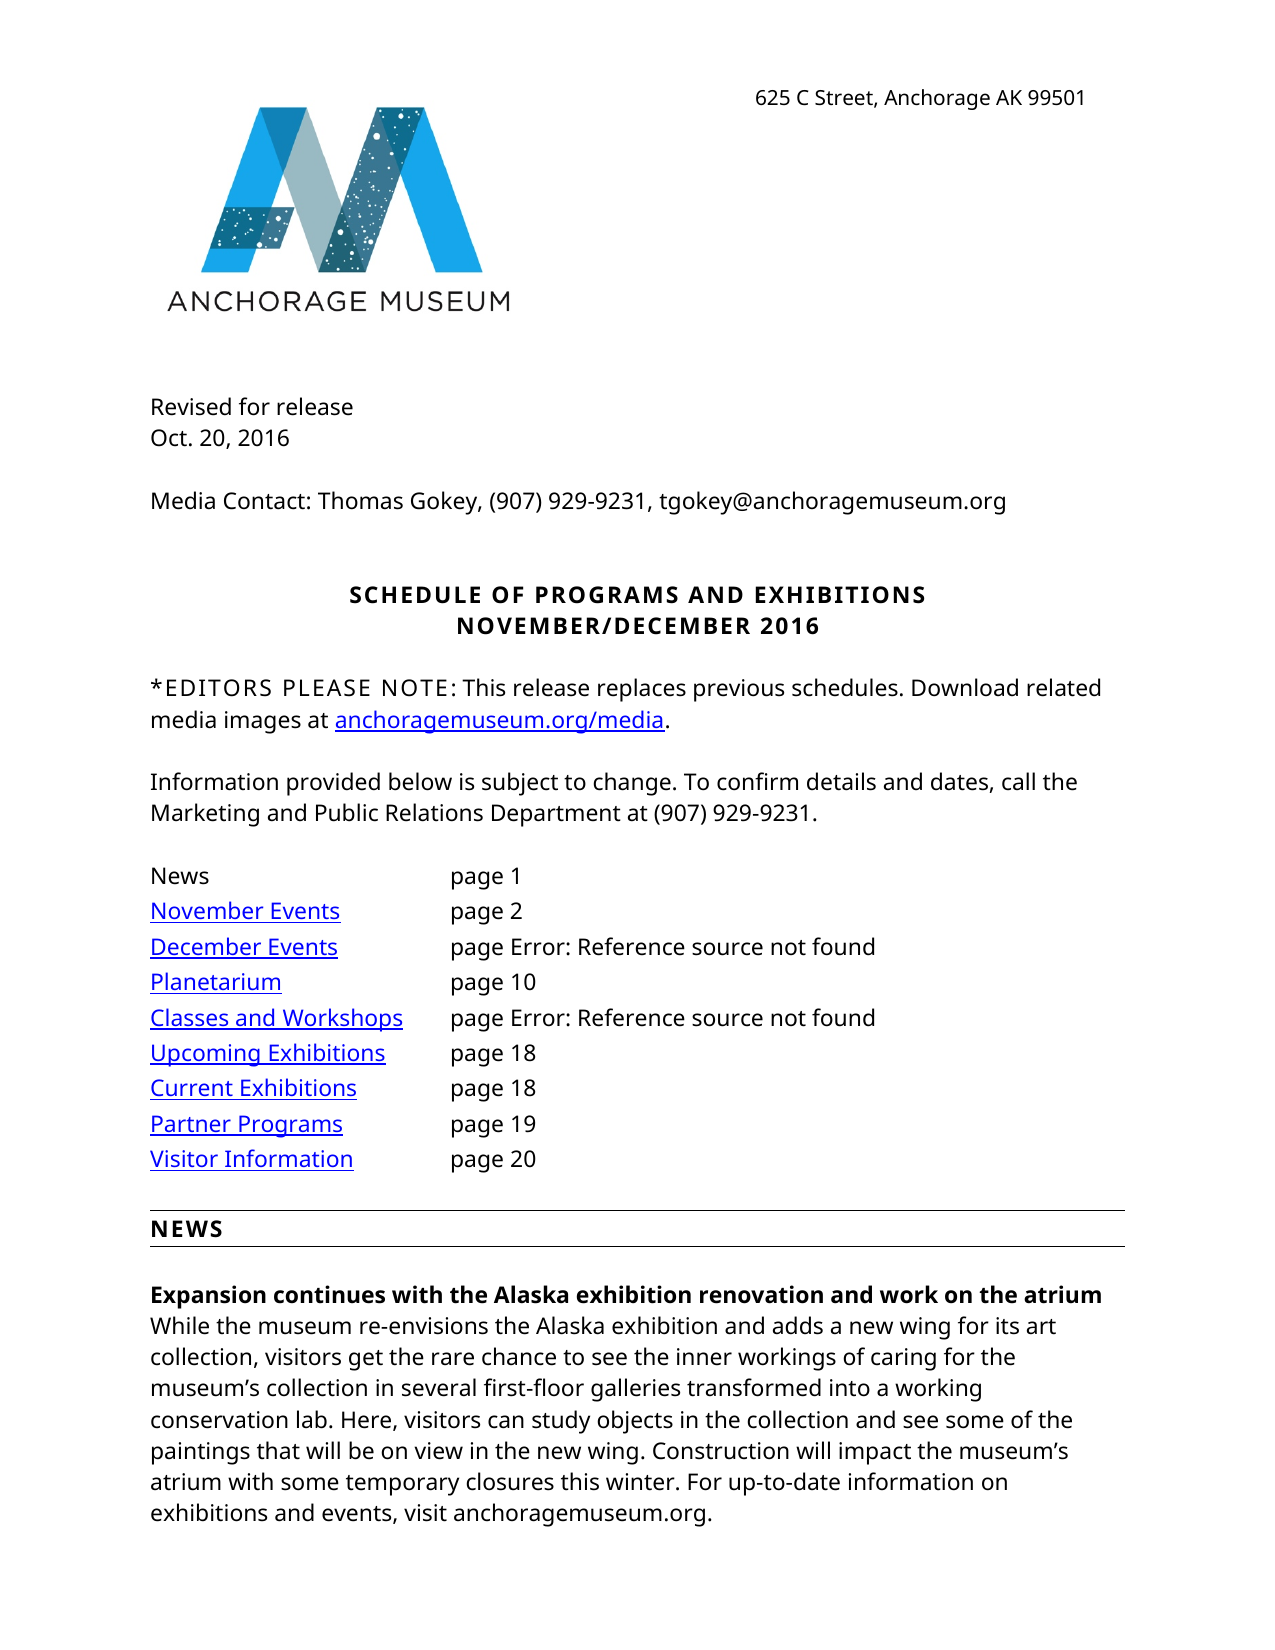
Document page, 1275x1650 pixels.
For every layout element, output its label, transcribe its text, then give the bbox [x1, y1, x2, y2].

text *EDITORS PLEASE NOTE: This release replaces previous schedules. Download related media images at anchoragemuseum.org/media. [150, 672, 1125, 735]
text November Events page 2 [150, 895, 1125, 927]
text SCHEDULE OF PROGRAMS AND EXHIBITIONS [150, 579, 1125, 610]
picture [150, 90, 525, 329]
text News page 1 [150, 860, 1125, 891]
text Expansion continues with the Alaska exhibition renovation and work on the atrium [150, 1279, 1125, 1310]
text Upcoming Exhibitions page 16 [150, 1037, 1125, 1068]
text While the museum re-envisions the Alaska exhibition and adds a new wing for its art collection, visitors get the rare chance to see the inner workings of caring for the museum’s collection in several first-floor galleries transformed into a working conservation lab. Here, visitors can study objects in the collection and see some of the paintings that will be on view in the new wing. Construction will impact the museum’s atrium with some temporary closures this winter. For up-to-date information on exhibitions and events, visit anchoragemuseum.org. [150, 1310, 1125, 1529]
text December Events page 6 [150, 931, 1125, 962]
text Current Exhibitions page 16 [150, 1072, 1125, 1104]
text Visitor Information page 18 [150, 1143, 1125, 1174]
text Partner Programs page 18 [150, 1108, 1125, 1139]
text NOVEMBER/DECEMBER 2016 [150, 610, 1125, 641]
text Information provided below is subject to change. To confirm details and dates, call the Marketing and Public Relations Department at (907) 929-9231. [150, 766, 1125, 829]
text Planetarium page 9 [150, 966, 1125, 997]
text Revised for release [150, 391, 1125, 422]
text Classes and Workshops page 14 [150, 1002, 1125, 1033]
subtitle Media Contact: Thomas Gokey, (907) 929-9231, tgokey@anchoragemuseum.org [150, 485, 1125, 516]
text Oct. 20, 2016 [150, 422, 1125, 454]
subtitle NEWS [150, 1211, 1125, 1246]
